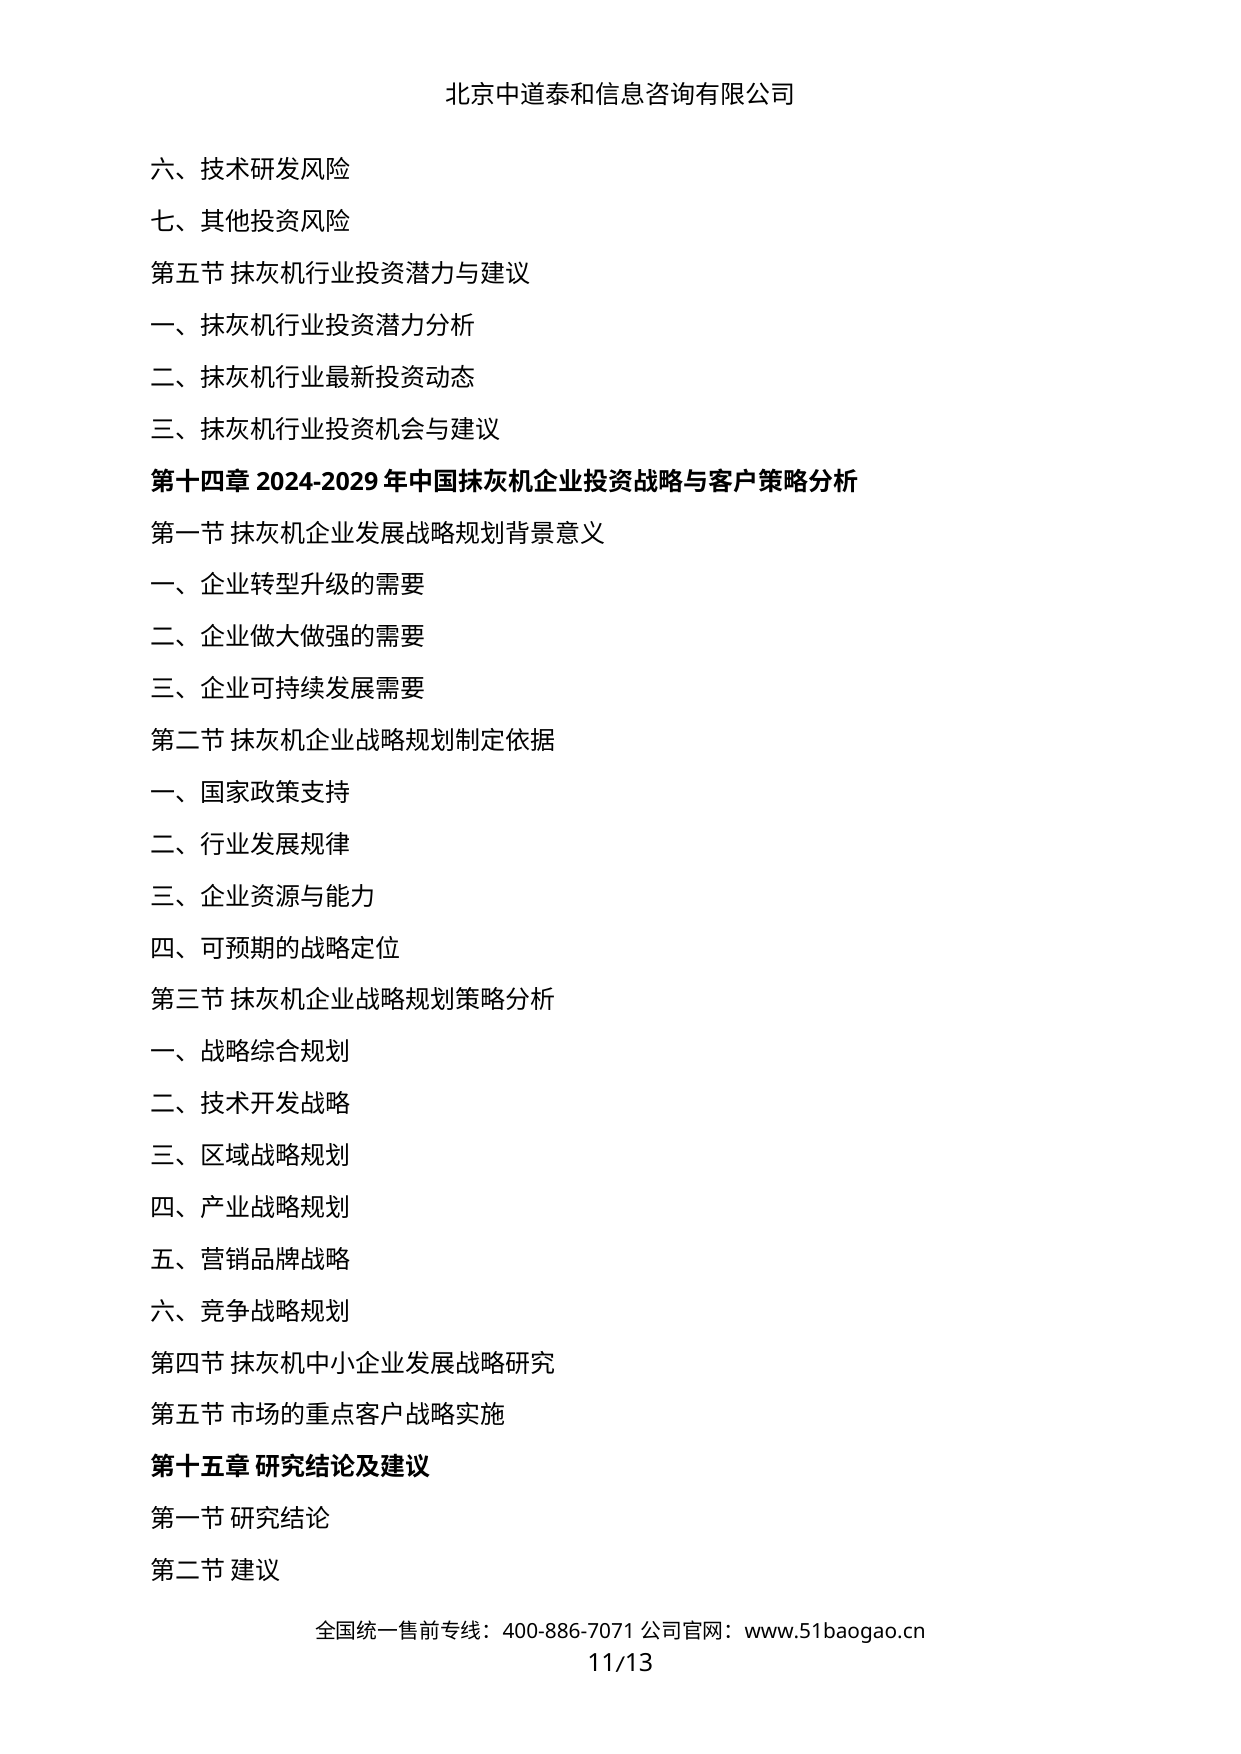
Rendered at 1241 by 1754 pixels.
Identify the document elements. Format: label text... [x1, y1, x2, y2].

text 一、国家政策支持 [150, 772, 1090, 809]
text 第五节 抹灰机行业投资潜力与建议 [150, 254, 1090, 290]
text 六、技术研发风险 [150, 150, 1090, 186]
text 四、产业战略规划 [150, 1187, 1090, 1224]
text 六、竞争战略规划 [150, 1291, 1090, 1327]
text 第二节 建议 [150, 1551, 1090, 1587]
text 二、抹灰机行业最新投资动态 [150, 357, 1090, 394]
text 四、可预期的战略定位 [150, 928, 1090, 964]
text 第十五章 研究结论及建议 [150, 1447, 1090, 1483]
text 二、技术开发战略 [150, 1084, 1090, 1120]
text 第一节 抹灰机企业发展战略规划背景意义 [150, 513, 1090, 549]
text 七、其他投资风险 [150, 202, 1090, 238]
text 五、营销品牌战略 [150, 1239, 1090, 1276]
text 三、区域战略规划 [150, 1136, 1090, 1172]
text 第四节 抹灰机中小企业发展战略研究 [150, 1343, 1090, 1379]
text 一、企业转型升级的需要 [150, 565, 1090, 601]
text 二、企业做大做强的需要 [150, 617, 1090, 653]
text 三、抹灰机行业投资机会与建议 [150, 409, 1090, 446]
text 三、企业资源与能力 [150, 876, 1090, 912]
text 第十四章 2024-2029年中国抹灰机企业投资战略与客户策略分析 [150, 461, 1090, 497]
text 第二节 抹灰机企业战略规划制定依据 [150, 721, 1090, 757]
text 第三节 抹灰机企业战略规划策略分析 [150, 980, 1090, 1016]
text 第一节 研究结论 [150, 1499, 1090, 1535]
text 一、战略综合规划 [150, 1032, 1090, 1068]
text 二、行业发展规律 [150, 824, 1090, 861]
text 第五节 市场的重点客户战略实施 [150, 1395, 1090, 1431]
text 一、抹灰机行业投资潜力分析 [150, 306, 1090, 342]
text 三、企业可持续发展需要 [150, 669, 1090, 705]
